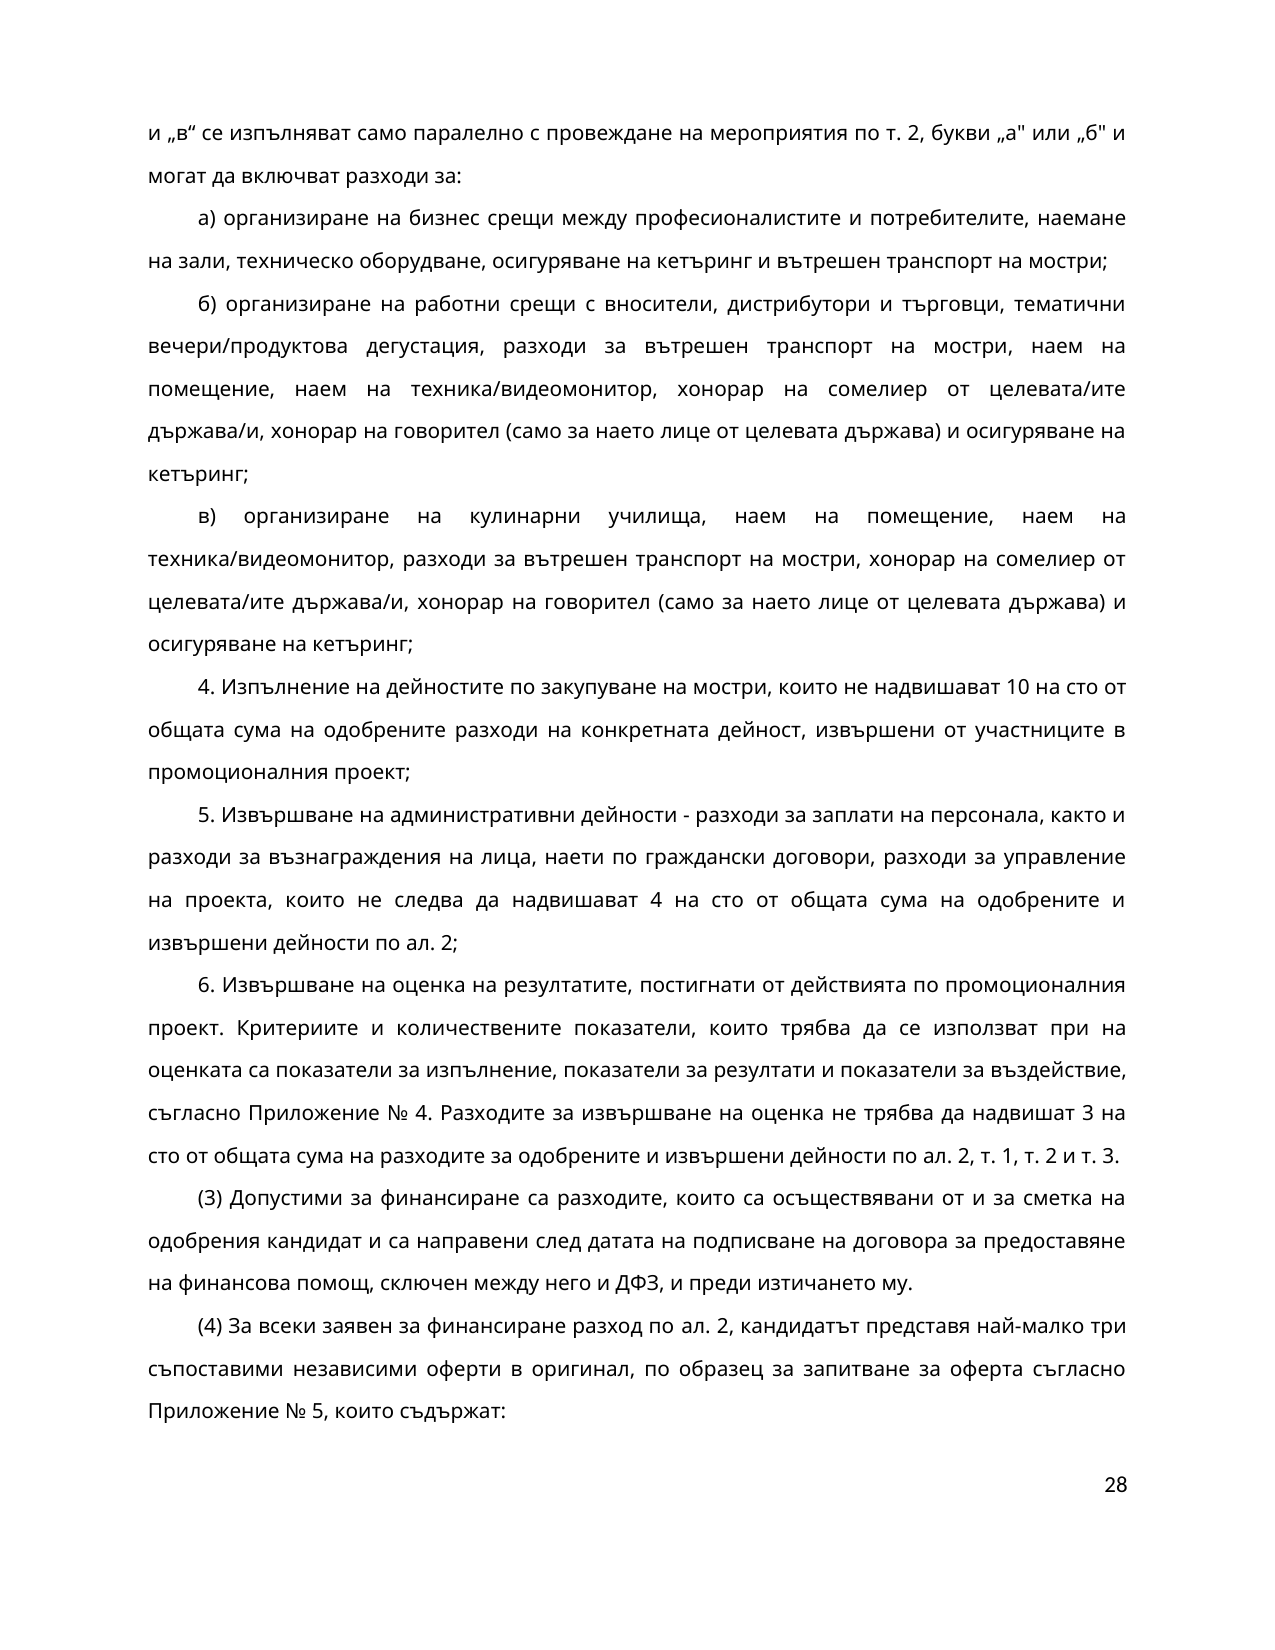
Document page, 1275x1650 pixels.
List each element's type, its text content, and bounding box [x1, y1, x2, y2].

text (4) За всеки заявен за финансиране разход по ал. 2, кандидатът представя най-малко три съпоставими независими оферти в оригинал, по образец за запитване за оферта съгласно Приложение № 5, които съдържат: [148, 1311, 1127, 1425]
text (3) Допустими за финансиране са разходите, които са осъществявани от и за сметка на одобрения кандидат и са направени след датата на подписване на договора за предоставяне на финансова помощ, сключен между него и ДФЗ, и преди изтичането му. [148, 1183, 1127, 1297]
text б) организиране на работни срещи с вносители, дистрибутори и търговци, тематични вечери/продуктова дегустация, разходи за вътрешен транспорт на мостри, наем на помещение, наем на техника/видеомонитор, хонорар на сомелиер от целевата/ите държава/и, хонорар на говорител (само за наето лице от целевата държава) и осигуряване на кетъринг; [148, 289, 1127, 487]
text 6. Извършване на оценка на резултатите, постигнати от действията по промоционалния проект. Критериите и количествените показатели, които трябва да се използват при на оценката са показатели за изпълнение, показатели за резултати и показатели за въздействие, съгласно Приложение № 4. Разходите за извършване на оценка не трябва да надвишат 3 на сто от общата сума на разходите за одобрените и извършени дейности по ал. 2, т. 1, т. 2 и т. 3. [148, 970, 1127, 1169]
text в) организиране на кулинарни училища, наем на помещение, наем на техника/видеомонитор, разходи за вътрешен транспорт на мостри, хонорар на сомелиер от целевата/ите държава/и, хонорар на говорител (само за наето лице от целевата държава) и осигуряване на кетъринг; [148, 502, 1127, 658]
text 4. Изпълнение на дейностите по закупуване на мостри, които не надвишават 10 на сто от общата сума на одобрените разходи на конкретната дейност, извършени от участниците в промоционалния проект; [148, 672, 1127, 786]
text а) организиране на бизнес срещи между професионалистите и потребителите, наемане на зали, техническо оборудване, осигуряване на кетъринг и вътрешен транспорт на мостри; [148, 203, 1127, 274]
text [148, 118, 1127, 189]
text 5. Извършване на административни дейности - разходи за заплати на персонала, както и разходи за възнаграждения на лица, наети по граждански договори, разходи за управление на проекта, които не следва да надвишават 4 на сто от общата сума на одобрените и извършени дейности по ал. 2; [148, 800, 1127, 956]
